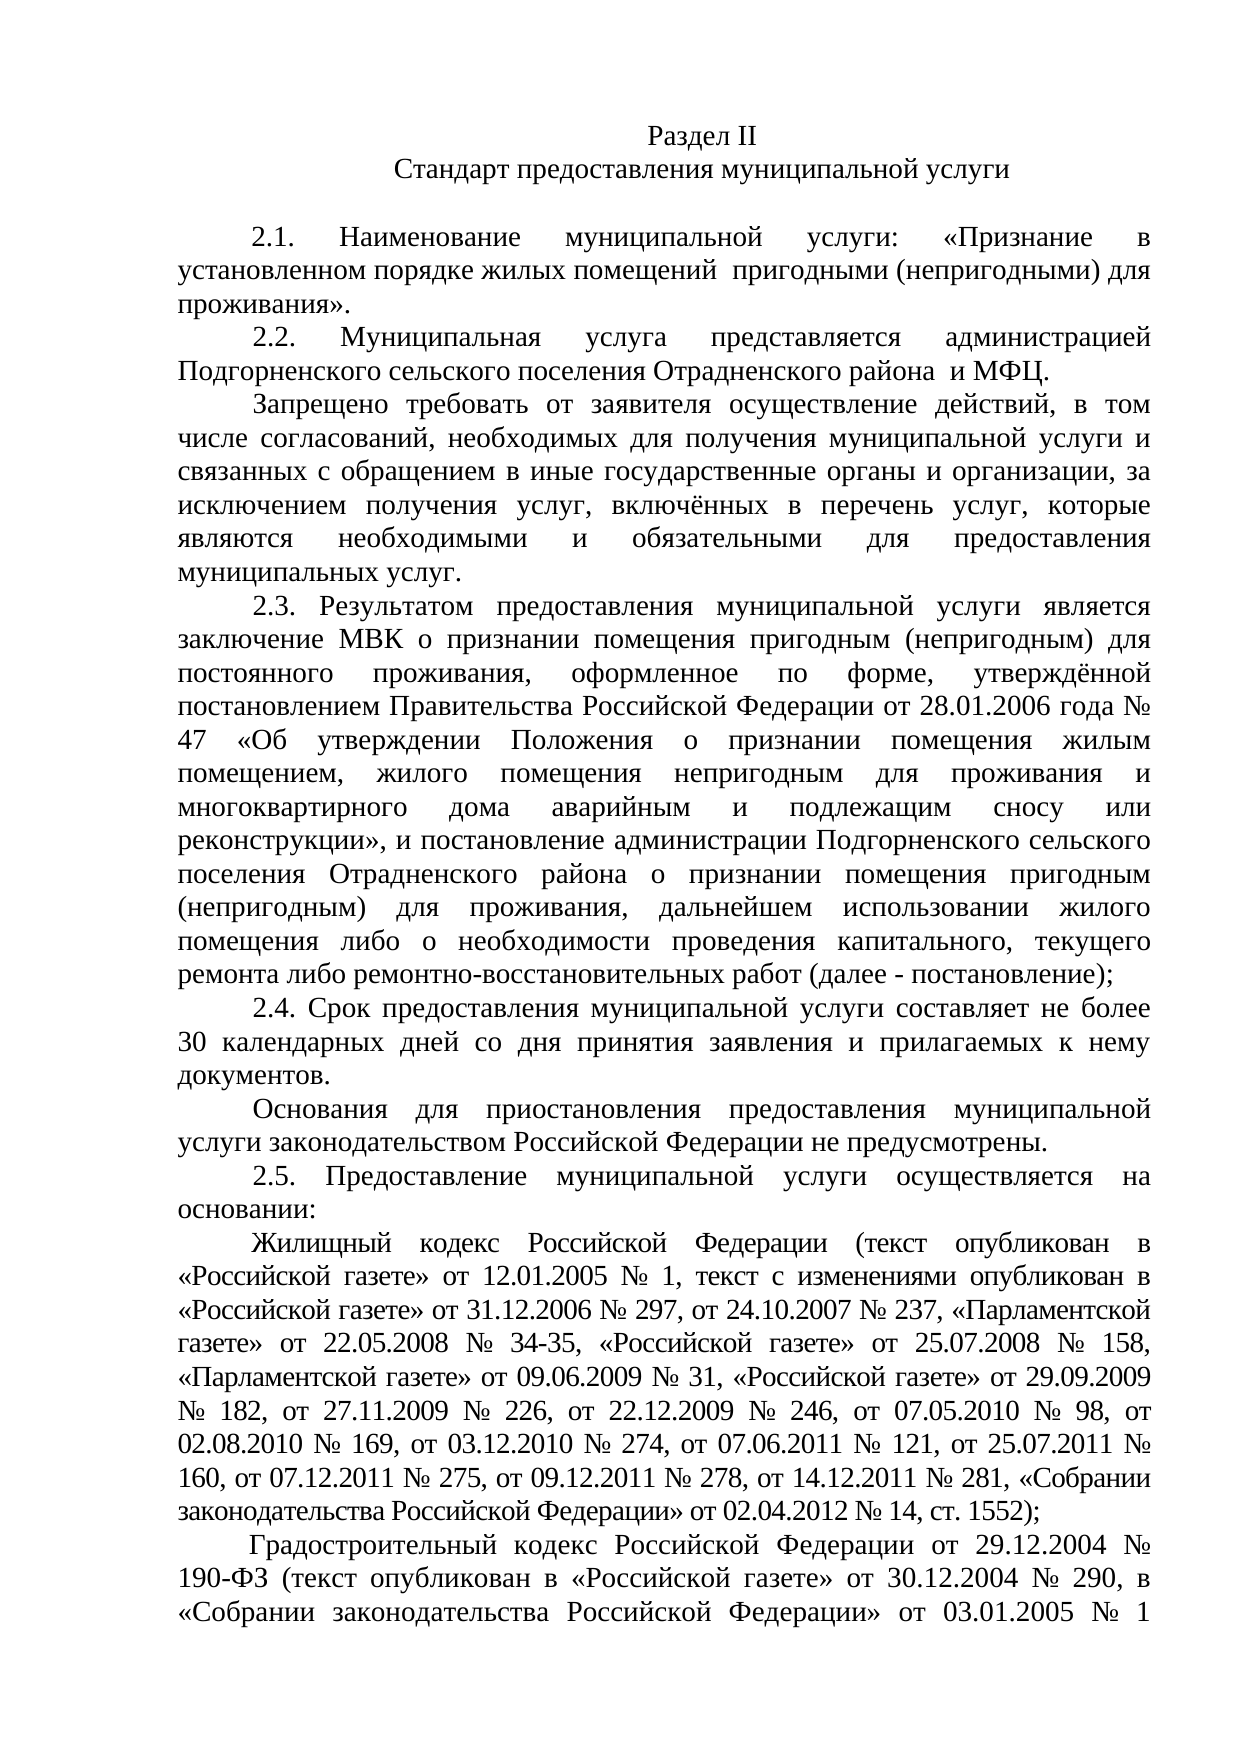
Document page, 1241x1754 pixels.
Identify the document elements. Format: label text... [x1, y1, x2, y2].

text 2.4. Срок предоставления муниципальной услуги составляет не более 30 календарных дней со дня принятия заявления и прилагаемых к нему документов. [177, 990, 1152, 1091]
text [177, 1527, 1152, 1627]
text 2.1. Наименование муниципальной услуги: «Признание в установленном порядке жилых помещений пригодными (непригодными) для проживания». [177, 219, 1152, 319]
text Раздел II [177, 118, 1152, 152]
text 2.2. Муниципальная услуга представляется администрацией Подгорненского сельского поселения Отрадненского района и МФЦ. [177, 319, 1152, 386]
text Основания для приостановления предоставления муниципальной услуги законодательством Российской Федерации не предусмотрены. [177, 1091, 1152, 1158]
text 2.3. Результатом предоставления муниципальной услуги является заключение МВК о признании помещения пригодным (непригодным) для постоянного проживания, оформленное по форме, утверждённой постановлением Правительства Российской Федерации от 28.01.2006 года № 47 «Об утверждении Положения о признании помещения жилым помещением, жилого помещения непригодным для проживания и многоквартирного дома аварийным и подлежащим сносу или реконструкции», и постановление администрации Подгорненского сельского поселения Отрадненского района о признании помещения пригодным (непригодным) для проживания, дальнейшем использовании жилого помещения либо о необходимости проведения капитального, текущего ремонта либо ремонтно-восстановительных работ (далее - постановление); [177, 588, 1152, 990]
text Запрещено требовать от заявителя осуществление действий, в том числе согласований, необходимых для получения муниципальной услуги и связанных с обращением в иные государственные органы и организации, за исключением получения услуг, включённых в перечень услуг, которые являются необходимыми и обязательными для предоставления муниципальных услуг. [177, 386, 1152, 588]
text 2.5. Предоставление муниципальной услуги осуществляется на основании: [177, 1158, 1152, 1225]
text Жилищный кодекс Российской Федерации (текст опубликован в «Российской газете» от 12.01.2005 № 1, текст с изменениями опубликован в «Российской газете» от 31.12.2006 № 297, от 24.10.2007 № 237, «Парламентской газете» от 22.05.2008 № 34-35, «Российской газете» от 25.07.2008 № 158, «Парламентской газете» от 09.06.2009 № 31, «Российской газете» от 29.09.2009 № 182, от 27.11.2009 № 226, от 22.12.2009 № 246, от 07.05.2010 № 98, от 02.08.2010 № 169, от 03.12.2010 № 274, от 07.06.2011 № 121, от 25.07.2011 № 160, от 07.12.2011 № 275, от 09.12.2011 № 278, от 14.12.2011 № 281, «Собрании законодательства Российской Федерации» от 02.04.2012 № 14, ст. 1552); [177, 1225, 1152, 1527]
text Стандарт предоставления муниципальной услуги [177, 152, 1152, 185]
